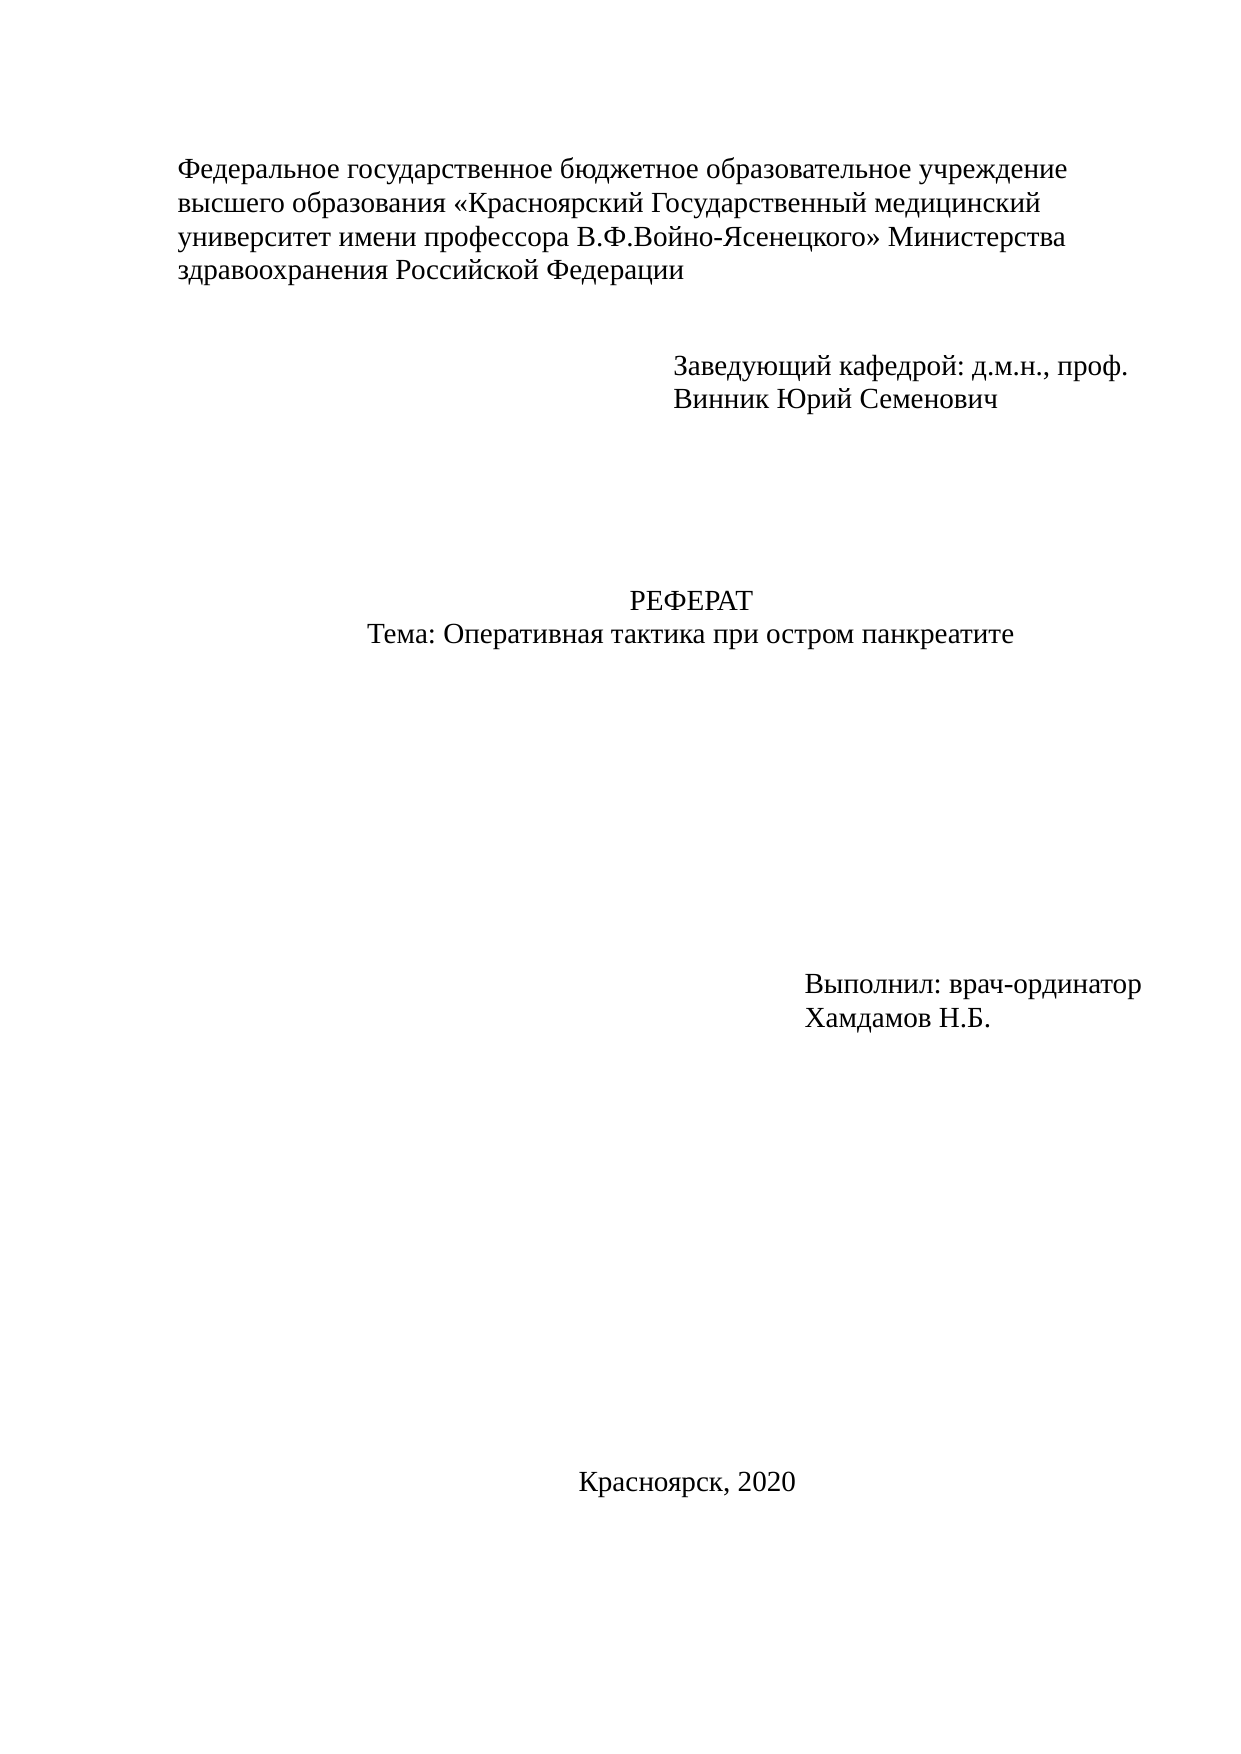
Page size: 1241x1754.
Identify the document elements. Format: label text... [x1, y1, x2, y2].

text Выполнил: врач-ординатор [177, 966, 1152, 1000]
text Тема: Оперативная тактика при остром панкреатите [177, 616, 1152, 650]
text Хамдамов Н.Б. [177, 1000, 1152, 1033]
text Красноярск, 2020 [177, 1464, 1152, 1498]
text Заведующий кафедрой: д.м.н., проф. [177, 348, 1152, 382]
text Винник Юрий Семенович [177, 382, 1152, 415]
text Федеральное государственное бюджетное образовательное учреждение высшего образования «Красноярский Государственный медицинский университет имени профессора В.Ф.Войно-Ясенецкого» Министерства здравоохранения Российской Федерации [177, 152, 1152, 286]
text РЕФЕРАТ [177, 583, 1152, 616]
